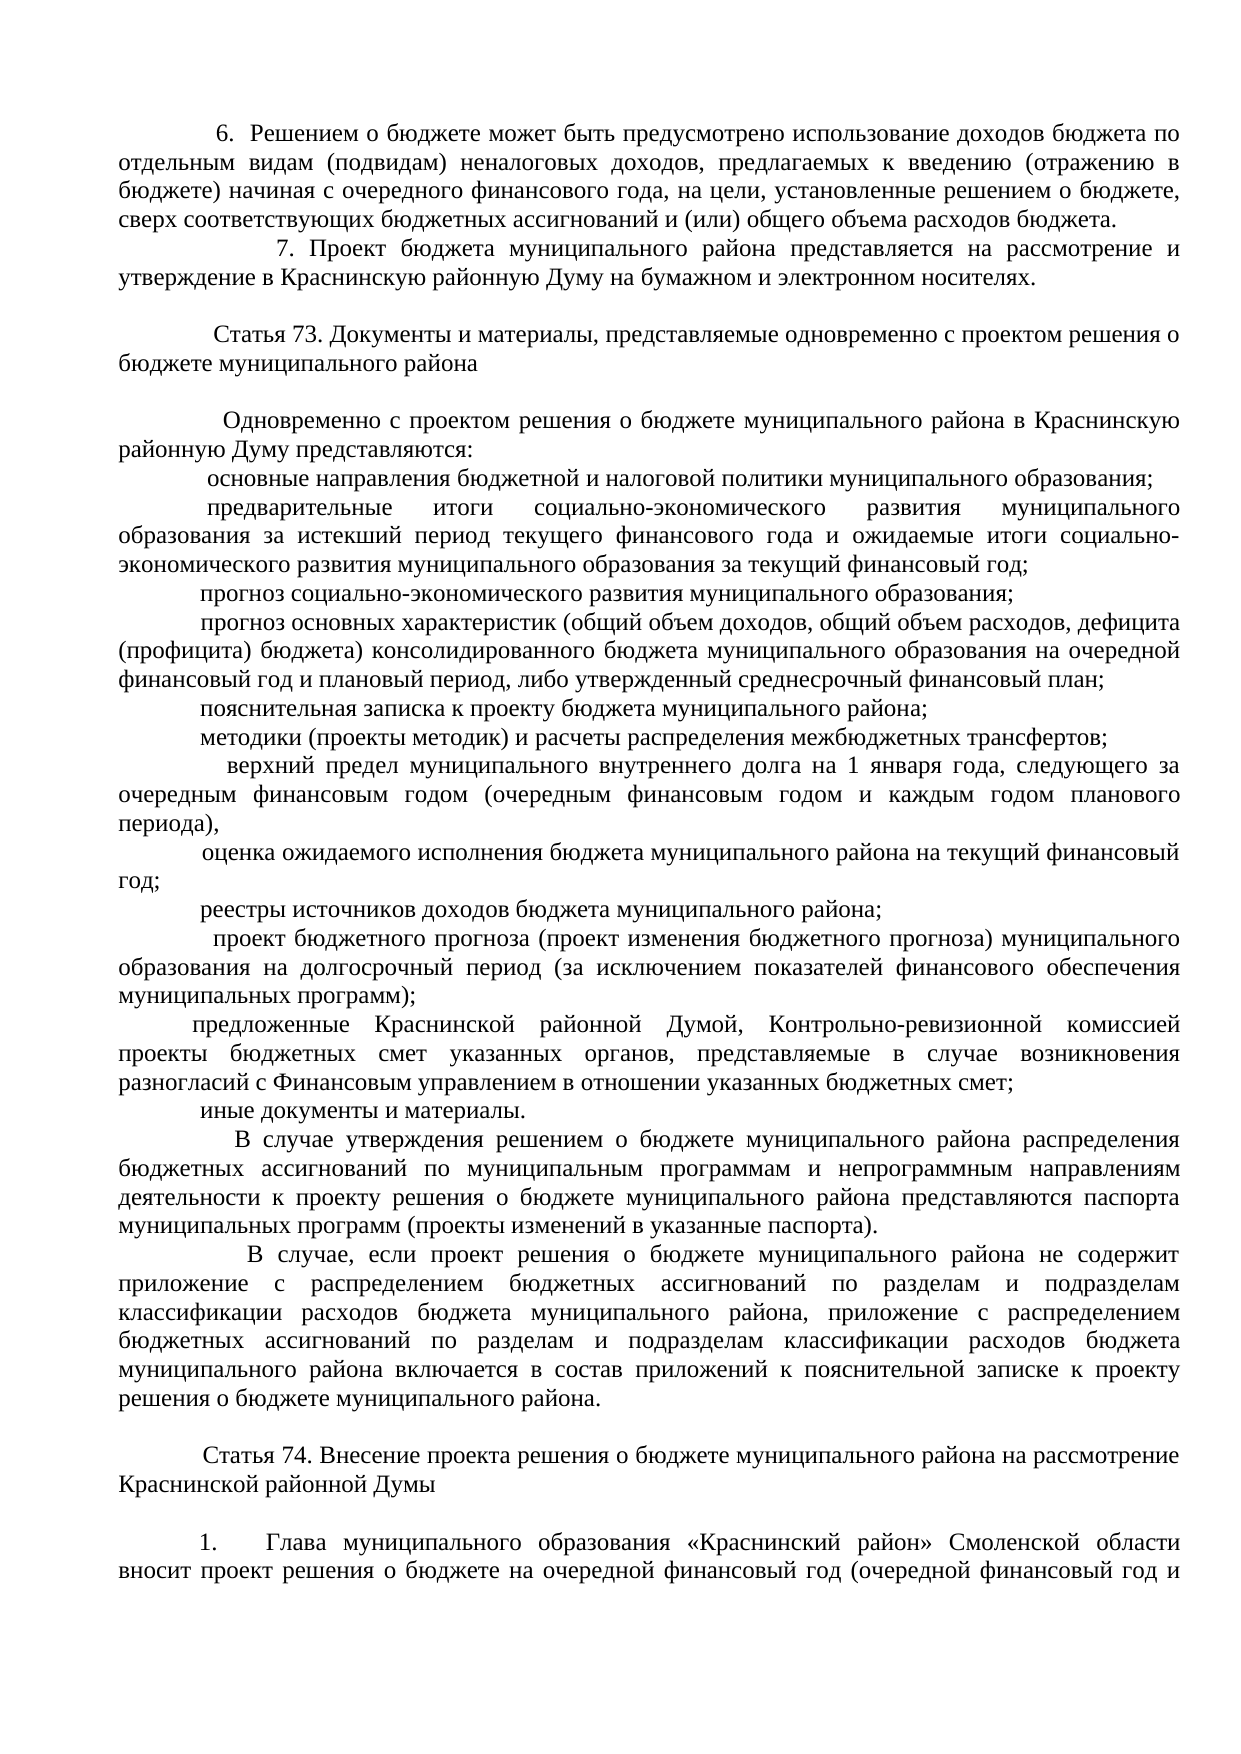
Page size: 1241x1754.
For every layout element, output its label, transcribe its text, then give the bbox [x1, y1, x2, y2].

text Одновременно с проектом решения о бюджете муниципального района в Краснинскую районную Думу представляются: [118, 406, 1181, 463]
text Статья 74. Внесение проекта решения о бюджете муниципального района на рассмотрение Краснинской районной Думы [118, 1441, 1181, 1498]
text В случае, если проект решения о бюджете муниципального района не содержит приложение с распределением бюджетных ассигнований по разделам и подразделам классификации расходов бюджета муниципального района, приложение с распределением бюджетных ассигнований по разделам и подразделам классификации расходов бюджета муниципального района включается в состав приложений к пояснительной записке к проекту решения о бюджете муниципального района. [118, 1239, 1181, 1412]
text прогноз социально-экономического развития муниципального образования; [118, 578, 1181, 607]
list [118, 1527, 1181, 1584]
text 6. Решением о бюджете может быть предусмотрено использование доходов бюджета по отдельным видам (подвидам) неналоговых доходов, предлагаемых к введению (отражению в бюджете) начиная с очередного финансового года, на цели, установленные решением о бюджете, сверх соответствующих бюджетных ассигнований и (или) общего объема расходов бюджета. [118, 118, 1181, 233]
text предварительные итоги социально-экономического развития муниципального образования за истекший период текущего финансового года и ожидаемые итоги социально-экономического развития муниципального образования за текущий финансовый год; [118, 492, 1181, 578]
text Статья 73. Документы и материалы, представляемые одновременно с проектом решения о бюджете муниципального района [118, 319, 1181, 377]
text 7. Проект бюджета муниципального района представляется на рассмотрение и утверждение в Краснинскую районную Думу на бумажном и электронном носителях. [118, 233, 1181, 291]
text пояснительная записка к проекту бюджета муниципального района; [118, 693, 1181, 722]
text методики (проекты методик) и расчеты распределения межбюджетных трансфертов; [118, 722, 1181, 751]
text предложенные Краснинской районной Думой, Контрольно-ревизионной комиссией проекты бюджетных смет указанных органов, представляемые в случае возникновения разногласий с Финансовым управлением в отношении указанных бюджетных смет; [118, 1009, 1181, 1096]
text верхний предел муниципального внутреннего долга на 1 января года, следующего за очередным финансовым годом (очередным финансовым годом и каждым годом планового периода), [118, 751, 1181, 837]
text проект бюджетного прогноза (проект изменения бюджетного прогноза) муниципального образования на долгосрочный период (за исключением показателей финансового обеспечения муниципальных программ); [118, 923, 1181, 1009]
text иные документы и материалы. [118, 1096, 1181, 1124]
text прогноз основных характеристик (общий объем доходов, общий объем расходов, дефицита (профицита) бюджета) консолидированного бюджета муниципального образования на очередной финансовый год и плановый период, либо утвержденный среднесрочный финансовый план; [118, 607, 1181, 693]
text оценка ожидаемого исполнения бюджета муниципального района на текущий финансовый год; [118, 837, 1181, 894]
text основные направления бюджетной и налоговой политики муниципального образования; [118, 463, 1181, 492]
text реестры источников доходов бюджета муниципального района; [118, 894, 1181, 923]
text В случае утверждения решением о бюджете муниципального района распределения бюджетных ассигнований по муниципальным программам и непрограммным направлениям деятельности к проекту решения о бюджете муниципального района представляются паспорта муниципальных программ (проекты изменений в указанные паспорта). [118, 1124, 1181, 1239]
